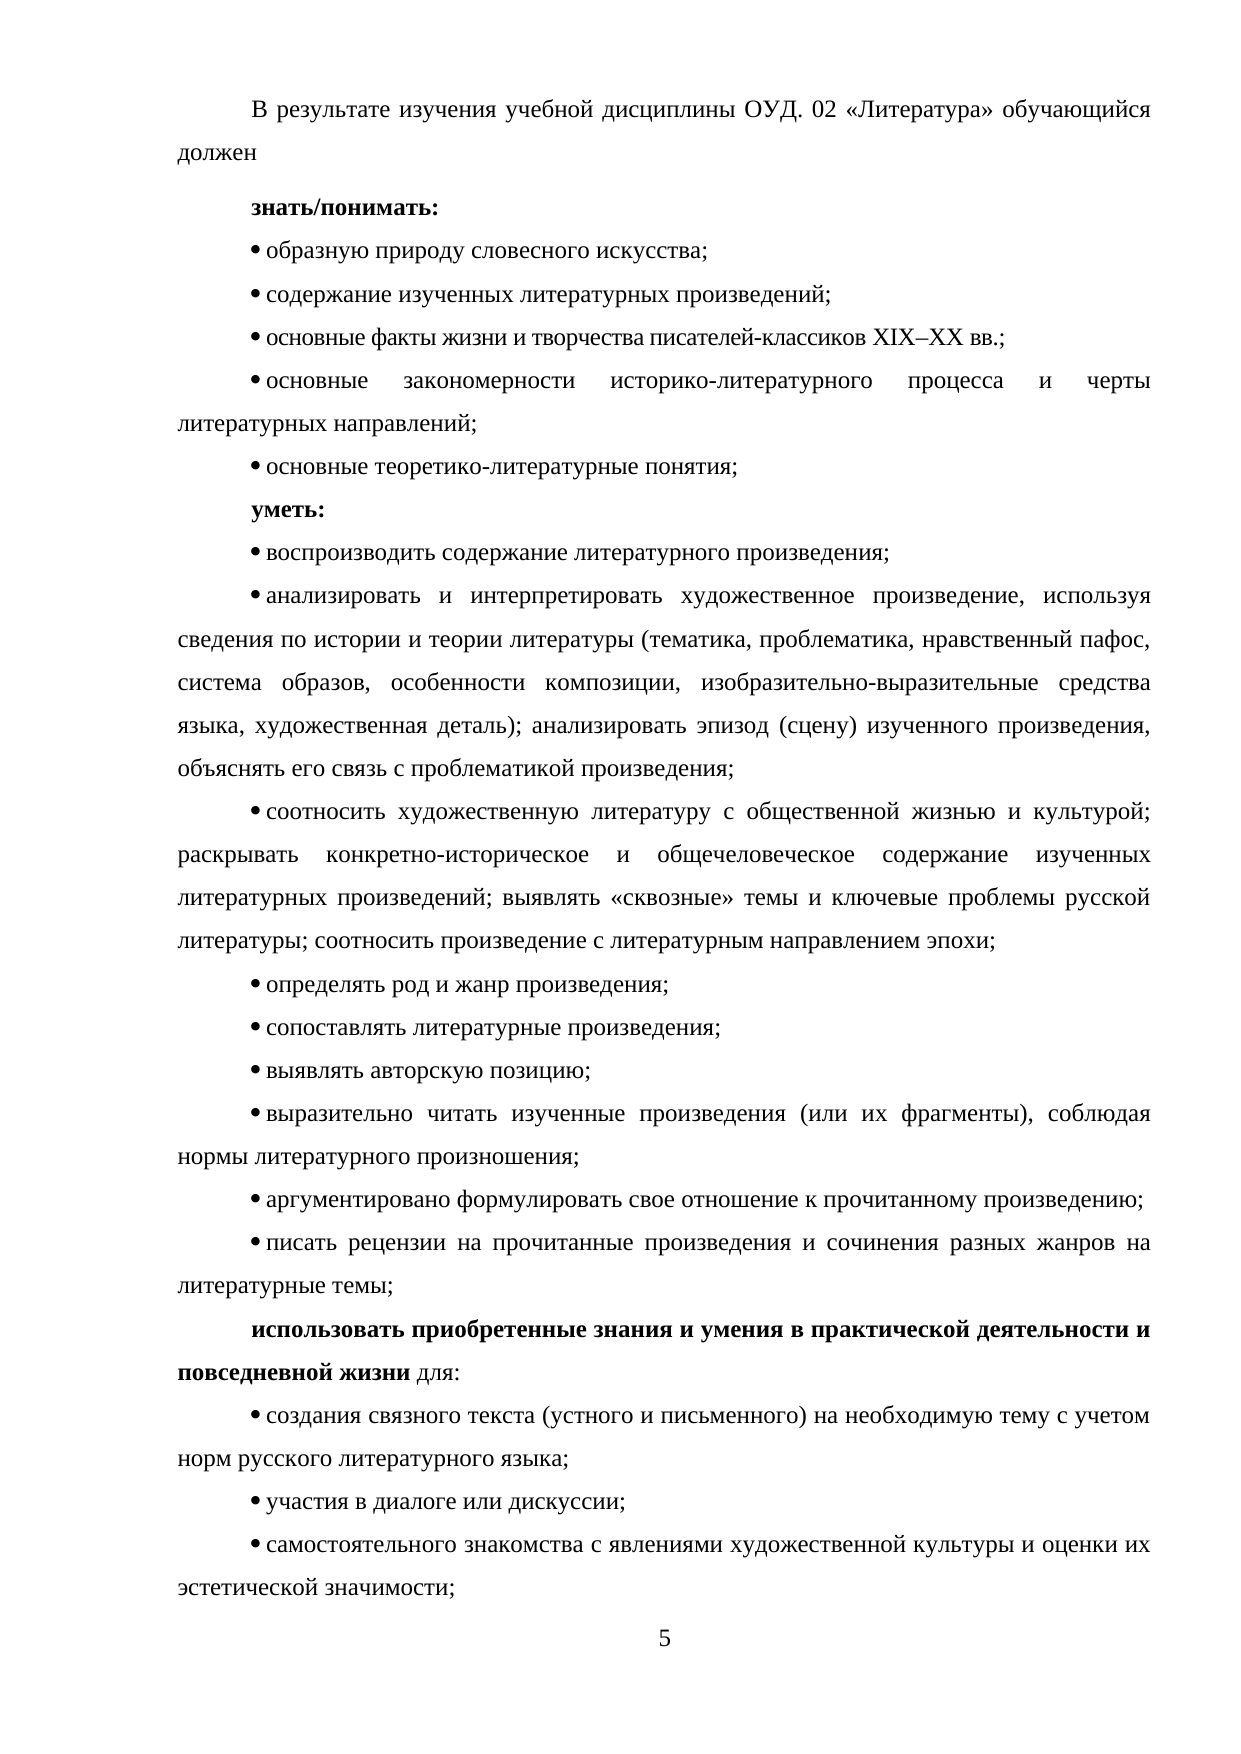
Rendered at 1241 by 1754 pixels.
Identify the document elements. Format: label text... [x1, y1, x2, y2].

list определять род и жанр произведения; [177, 969, 1152, 997]
text знать/понимать: [177, 192, 1152, 221]
list основные закономерности историко-литературного процесса и черты литературных направлений; [177, 365, 1152, 437]
list основные факты жизни и творчества писателей-классиков XIX–XX вв.; [177, 322, 1152, 351]
list выявлять авторскую позицию; [177, 1055, 1152, 1084]
list образную природу словесного искусства; [177, 236, 1152, 264]
list воспроизводить содержание литературного произведения; [177, 537, 1152, 566]
text использовать приобретенные знания и умения в практической деятельности и повседневной жизни для: [177, 1314, 1152, 1386]
text В результате изучения учебной дисциплины ОУД. 02 «Литература» обучающийся должен [177, 94, 1152, 166]
list выразительно читать изученные произведения (или их фрагменты), соблюдая нормы литературного произношения; [177, 1098, 1152, 1170]
list создания связного текста (устного и письменного) на необходимую тему с учетом норм русского литературного языка; [177, 1400, 1152, 1472]
text уметь: [177, 494, 1152, 523]
list самостоятельного знакомства с явлениями художественной культуры и оценки их эстетической значимости; [177, 1529, 1152, 1601]
list анализировать и интерпретировать художественное произведение, используя сведения по истории и теории литературы (тематика, проблематика, нравственный пафос, система образов, особенности композиции, изобразительно-выразительные средства языка, художественная деталь); анализировать эпизод (сцену) изученного произведения, объяснять его связь с проблематикой произведения; [177, 581, 1152, 782]
list соотносить художественную литературу с общественной жизнью и культурой; раскрывать конкретно-историческое и общечеловеческое содержание изученных литературных произведений; выявлять «сквозные» темы и ключевые проблемы русской литературы; соотносить произведение с литературным направлением эпохи; [177, 796, 1152, 954]
list содержание изученных литературных произведений; [177, 279, 1152, 307]
list сопоставлять литературные произведения; [177, 1012, 1152, 1041]
list аргументировано формулировать свое отношение к прочитанному произведению; [177, 1184, 1152, 1213]
list основные теоретико-литературные понятия; [177, 451, 1152, 480]
list участия в диалоге или дискуссии; [177, 1486, 1152, 1515]
list писать рецензии на прочитанные произведения и сочинения разных жанров на литературные темы; [177, 1227, 1152, 1299]
